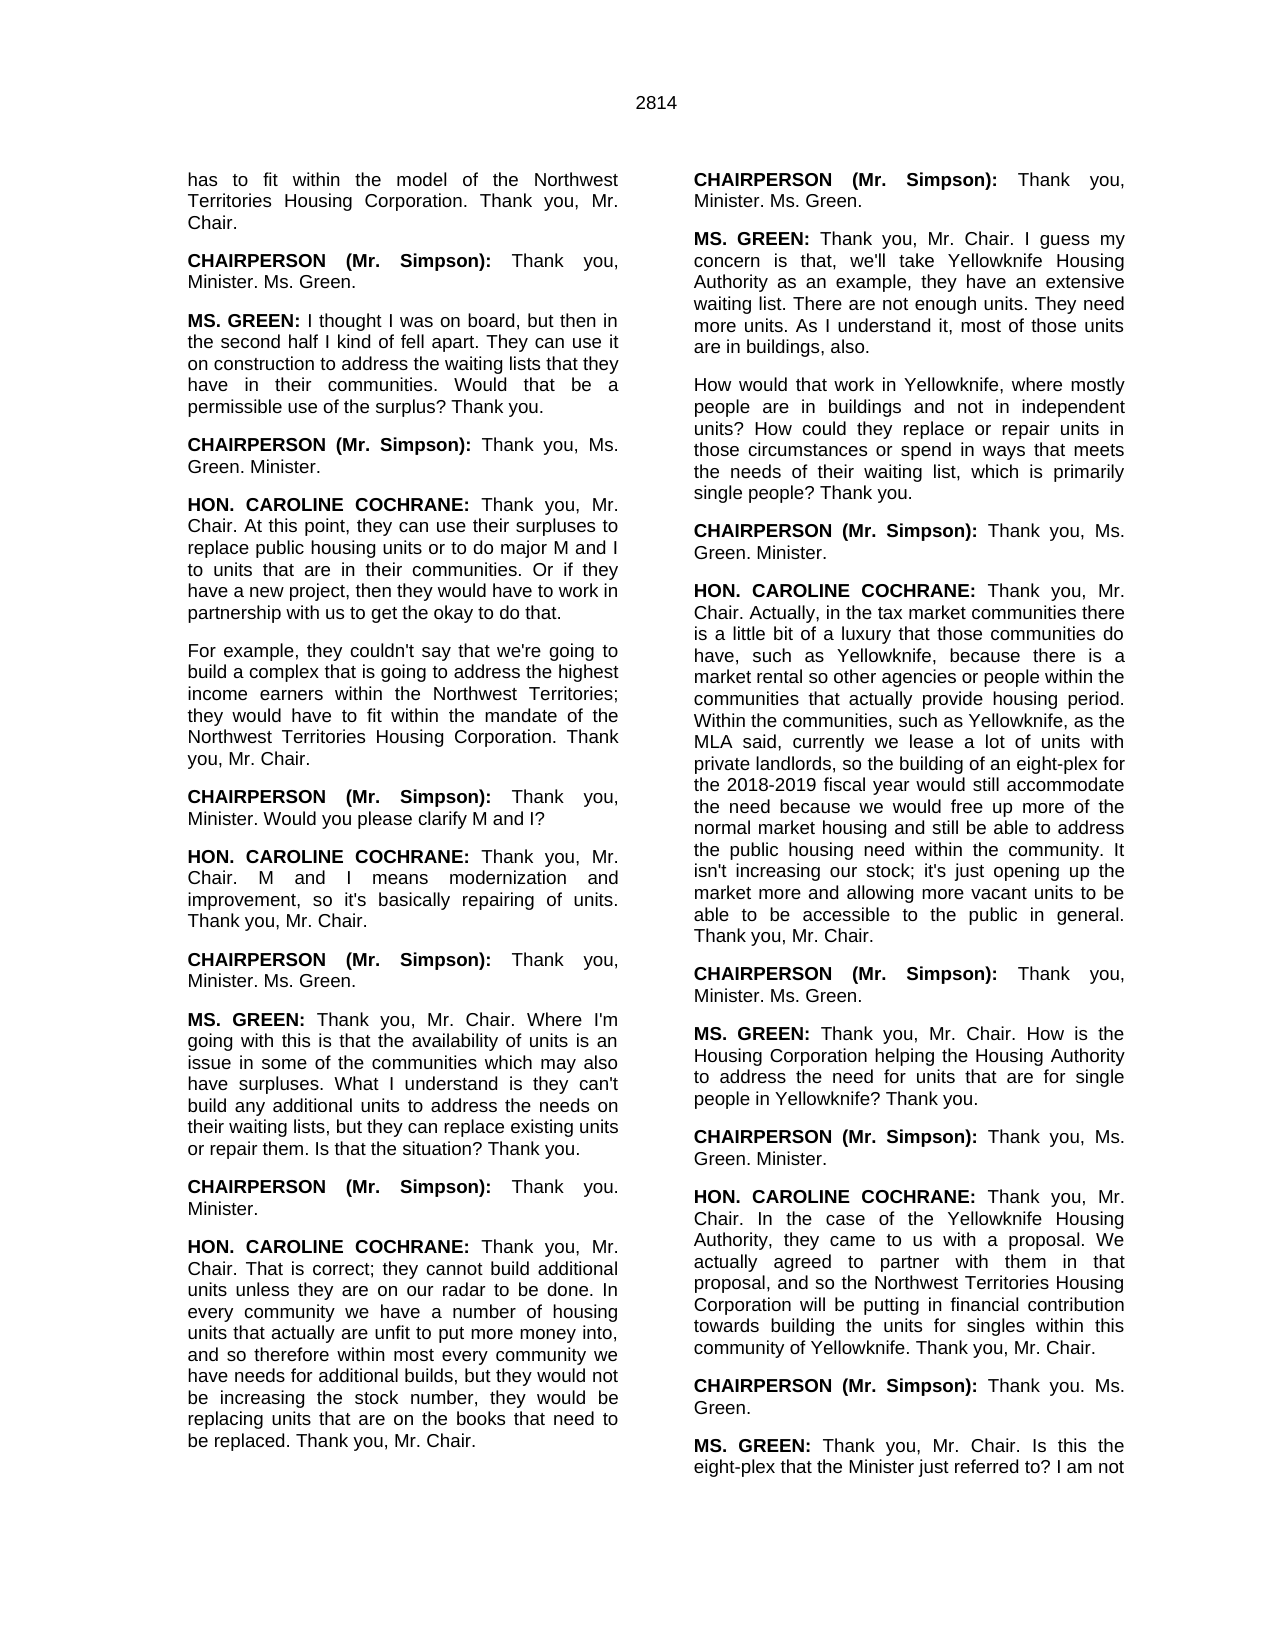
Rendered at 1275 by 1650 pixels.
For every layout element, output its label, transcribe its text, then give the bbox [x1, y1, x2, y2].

text How would that work in Yellowknife, where mostly people are in buildings and not in independent units? How could they replace or repair units in those circumstances or spend in ways that meets the needs of their waiting list, which is primarily single people? Thank you. [694, 374, 1125, 503]
text For example, they couldn't say that we're going to build a complex that is going to address the highest income earners within the Northwest Territories; they would have to fit within the mandate of the Northwest Territories Housing Corporation. Thank you, Mr. Chair. [187, 640, 619, 769]
text HON. CAROLINE COCHRANE: Thank you, Mr. Chair. At this point, they can use their surpluses to replace public housing units or to do major M and I to units that are in their communities. Or if they have a new project, then they would have to work in partnership with us to get the okay to do that. [187, 494, 619, 623]
text HON. CAROLINE COCHRANE: Thank you, Mr. Chair. M and I means modernization and improvement, so it's basically repairing of units. Thank you, Mr. Chair. [187, 846, 619, 932]
text CHAIRPERSON (Mr. Simpson): Thank you, Minister. Ms. Green. [694, 168, 1125, 211]
text CHAIRPERSON (Mr. Simpson): Thank you, Ms. Green. Minister. [187, 434, 619, 477]
text MS. GREEN: Thank you, Mr. Chair. How is the Housing Corporation helping the Housing Authority to address the need for units that are for single people in Yellowknife? Thank you. [694, 1023, 1125, 1109]
text HON. CAROLINE COCHRANE: Thank you, Mr. Chair. Actually, in the tax market communities there is a little bit of a luxury that those communities do have, such as Yellowknife, because there is a market rental so other agencies or people within the communities that actually provide housing period. Within the communities, such as Yellowknife, as the MLA said, currently we lease a lot of units with private landlords, so the building of an eight-plex for the 2018-2019 fiscal year would still accommodate the need because we would free up more of the normal market housing and still be able to address the public housing need within the community. It isn't increasing our stock; it's just opening up the market more and allowing more vacant units to be able to be accessible to the public in general. Thank you, Mr. Chair. [694, 580, 1125, 947]
text HON. CAROLINE COCHRANE: Thank you, Mr. Chair. In the case of the Yellowknife Housing Authority, they came to us with a proposal. We actually agreed to partner with them in that proposal, and so the Northwest Territories Housing Corporation will be putting in financial contribution towards building the units for singles within this community of Yellowknife. Thank you, Mr. Chair. [694, 1186, 1125, 1358]
text MS. GREEN: I thought I was on board, but then in the second half I kind of fell apart. They can use it on construction to address the waiting lists that they have in their communities. Would that be a permissible use of the surplus? Thank you. [187, 309, 619, 417]
text CHAIRPERSON (Mr. Simpson): Thank you. Minister. [187, 1176, 619, 1219]
text CHAIRPERSON (Mr. Simpson): Thank you, Ms. Green. Minister. [694, 520, 1125, 563]
text CHAIRPERSON (Mr. Simpson): Thank you, Minister. Ms. Green. [694, 963, 1125, 1006]
text CHAIRPERSON (Mr. Simpson): Thank you, Ms. Green. Minister. [694, 1126, 1125, 1169]
text HON. CAROLINE COCHRANE: Thank you, Mr. Chair. That is correct; they cannot build additional units unless they are on our radar to be done. In every community we have a number of housing units that actually are unfit to put more money into, and so therefore within most every community we have needs for additional builds, but they would not be increasing the stock number, they would be replacing units that are on the books that need to be replaced. Thank you, Mr. Chair. [187, 1236, 619, 1451]
text CHAIRPERSON (Mr. Simpson): Thank you, Minister. Would you please clarify M and I? [187, 786, 619, 829]
text MS. GREEN: Thank you, Mr. Chair. I guess my concern is that, we'll take Yellowknife Housing Authority as an example, they have an extensive waiting list. There are not enough units. They need more units. As I understand it, most of those units are in buildings, also. [694, 228, 1125, 357]
text MS. GREEN: Thank you, Mr. Chair. Where I'm going with this is that the availability of units is an issue in some of the communities which may also have surpluses. What I understand is they can't build any additional units to address the needs on their waiting lists, but they can replace existing units or repair them. Is that the situation? Thank you. [187, 1008, 619, 1159]
text CHAIRPERSON (Mr. Simpson): Thank you, Minister. Ms. Green. [187, 948, 619, 992]
text CHAIRPERSON (Mr. Simpson): Thank you, Minister. Ms. Green. [187, 250, 619, 293]
text CHAIRPERSON (Mr. Simpson): Thank you. Ms. Green. [694, 1375, 1125, 1418]
